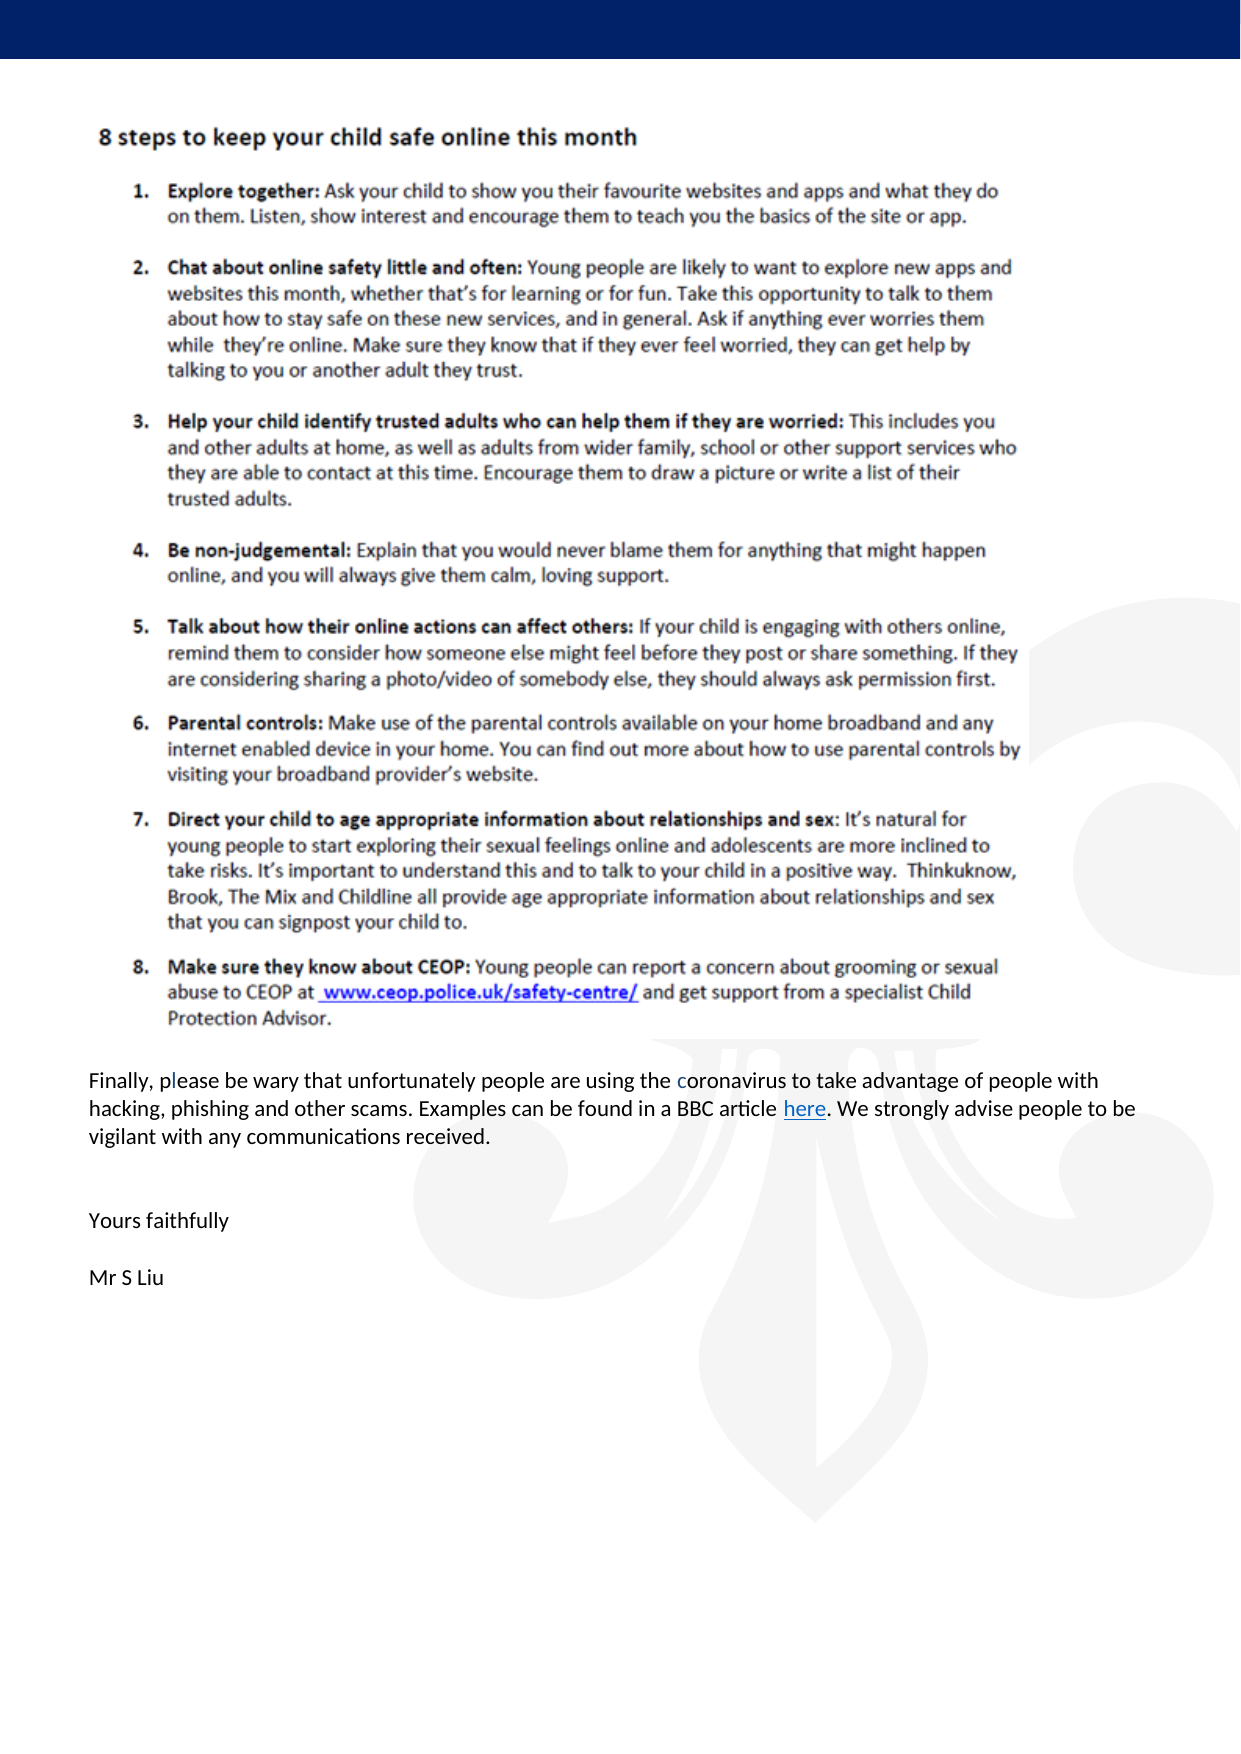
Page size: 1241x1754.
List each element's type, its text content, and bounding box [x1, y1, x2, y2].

picture [88, 118, 1030, 1039]
text Finally, please be wary that unfortunately people are using the coronavirus to take advantage of people with hacking, phishing and other scams. Examples can be found in a BBC article here. We strongly advise people to be vigilant with any communications received. [89, 1066, 1152, 1151]
text Mr S Liu [89, 1263, 1152, 1291]
text Yours faithfully [89, 1207, 1152, 1234]
